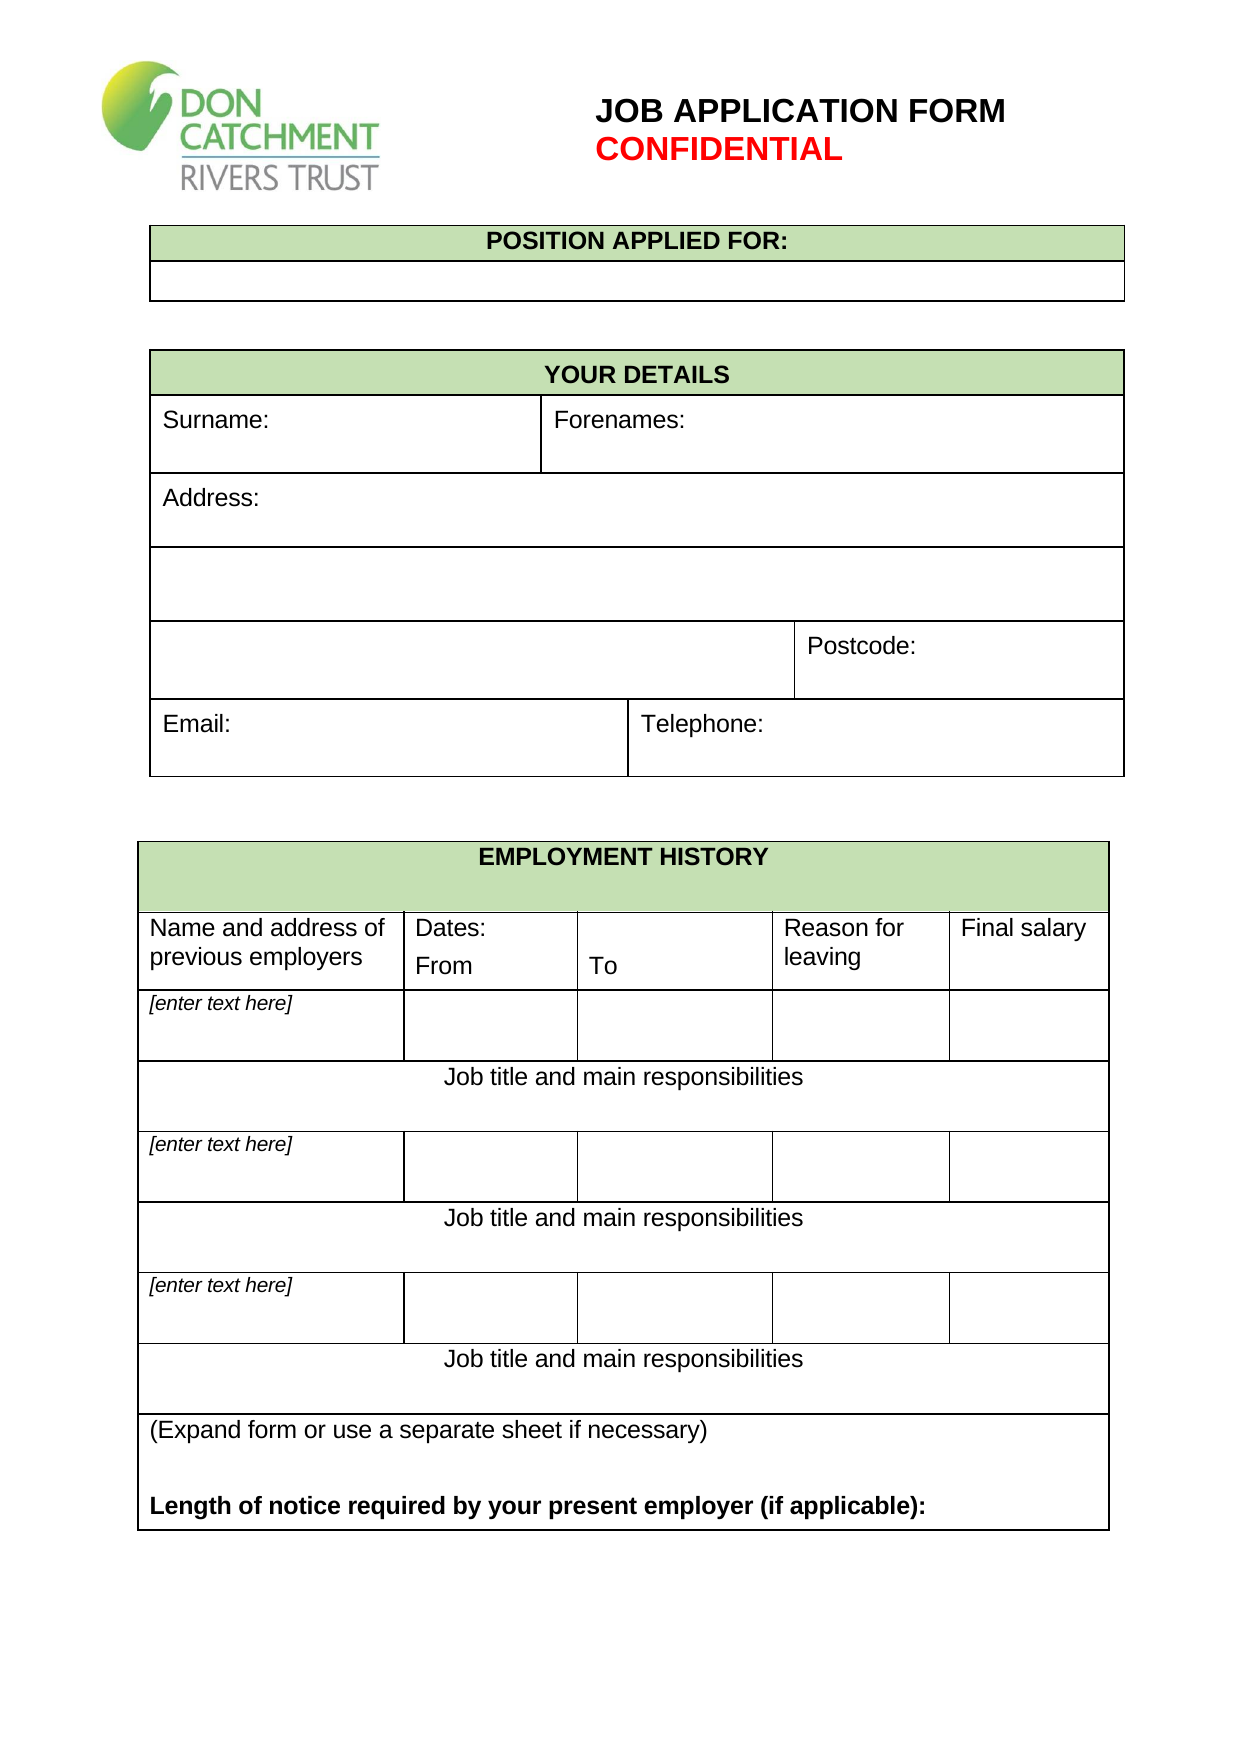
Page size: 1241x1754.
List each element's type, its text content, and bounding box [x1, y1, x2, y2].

table_cell [151, 262, 1124, 300]
table_cell Reason for leaving [773, 913, 949, 989]
table_cell [405, 1132, 577, 1201]
table_cell (Expand form or use a separate sheet if necessary) Length of notice required by your present employer (if applicable): [139, 1415, 1108, 1529]
table_cell [405, 1273, 577, 1342]
table_cell [578, 1132, 772, 1201]
table_cell Job title and main responsibilities [139, 1203, 1108, 1272]
picture [100, 60, 381, 192]
table_cell [773, 1132, 949, 1201]
table_cell [773, 1273, 949, 1342]
table_cell [151, 622, 794, 698]
table_cell To [578, 913, 772, 989]
table_cell [950, 1132, 1108, 1201]
table_cell Job title and main responsibilities [139, 1062, 1108, 1131]
table_cell Job title and main responsibilities [139, 1344, 1108, 1413]
table_cell [enter text here] [139, 1132, 403, 1201]
table_cell [578, 1273, 772, 1342]
table_cell Surname: [151, 396, 540, 472]
table_header EMPLOYMENT HISTORY [139, 842, 1108, 911]
table_cell [950, 1273, 1108, 1342]
table_cell Telephone: [629, 700, 1123, 776]
table_cell [405, 991, 577, 1060]
table_cell Forenames: [542, 396, 1123, 472]
table_cell Final salary [950, 913, 1108, 989]
table_cell [enter text here] [139, 991, 403, 1060]
table_header YOUR DETAILS [151, 351, 1123, 394]
table_cell Email: [151, 700, 627, 776]
table_cell [773, 991, 949, 1060]
table_cell [enter text here] [139, 1273, 403, 1342]
table_cell [578, 991, 772, 1060]
table_cell Postcode: [795, 622, 1123, 698]
table_cell Dates: From [405, 913, 577, 989]
table_cell Name and address of previous employers [139, 913, 403, 989]
table_cell [950, 991, 1108, 1060]
table_cell [151, 548, 1123, 620]
table_cell Address: [151, 474, 1123, 546]
table_header POSITION APPLIED FOR: [151, 226, 1124, 260]
